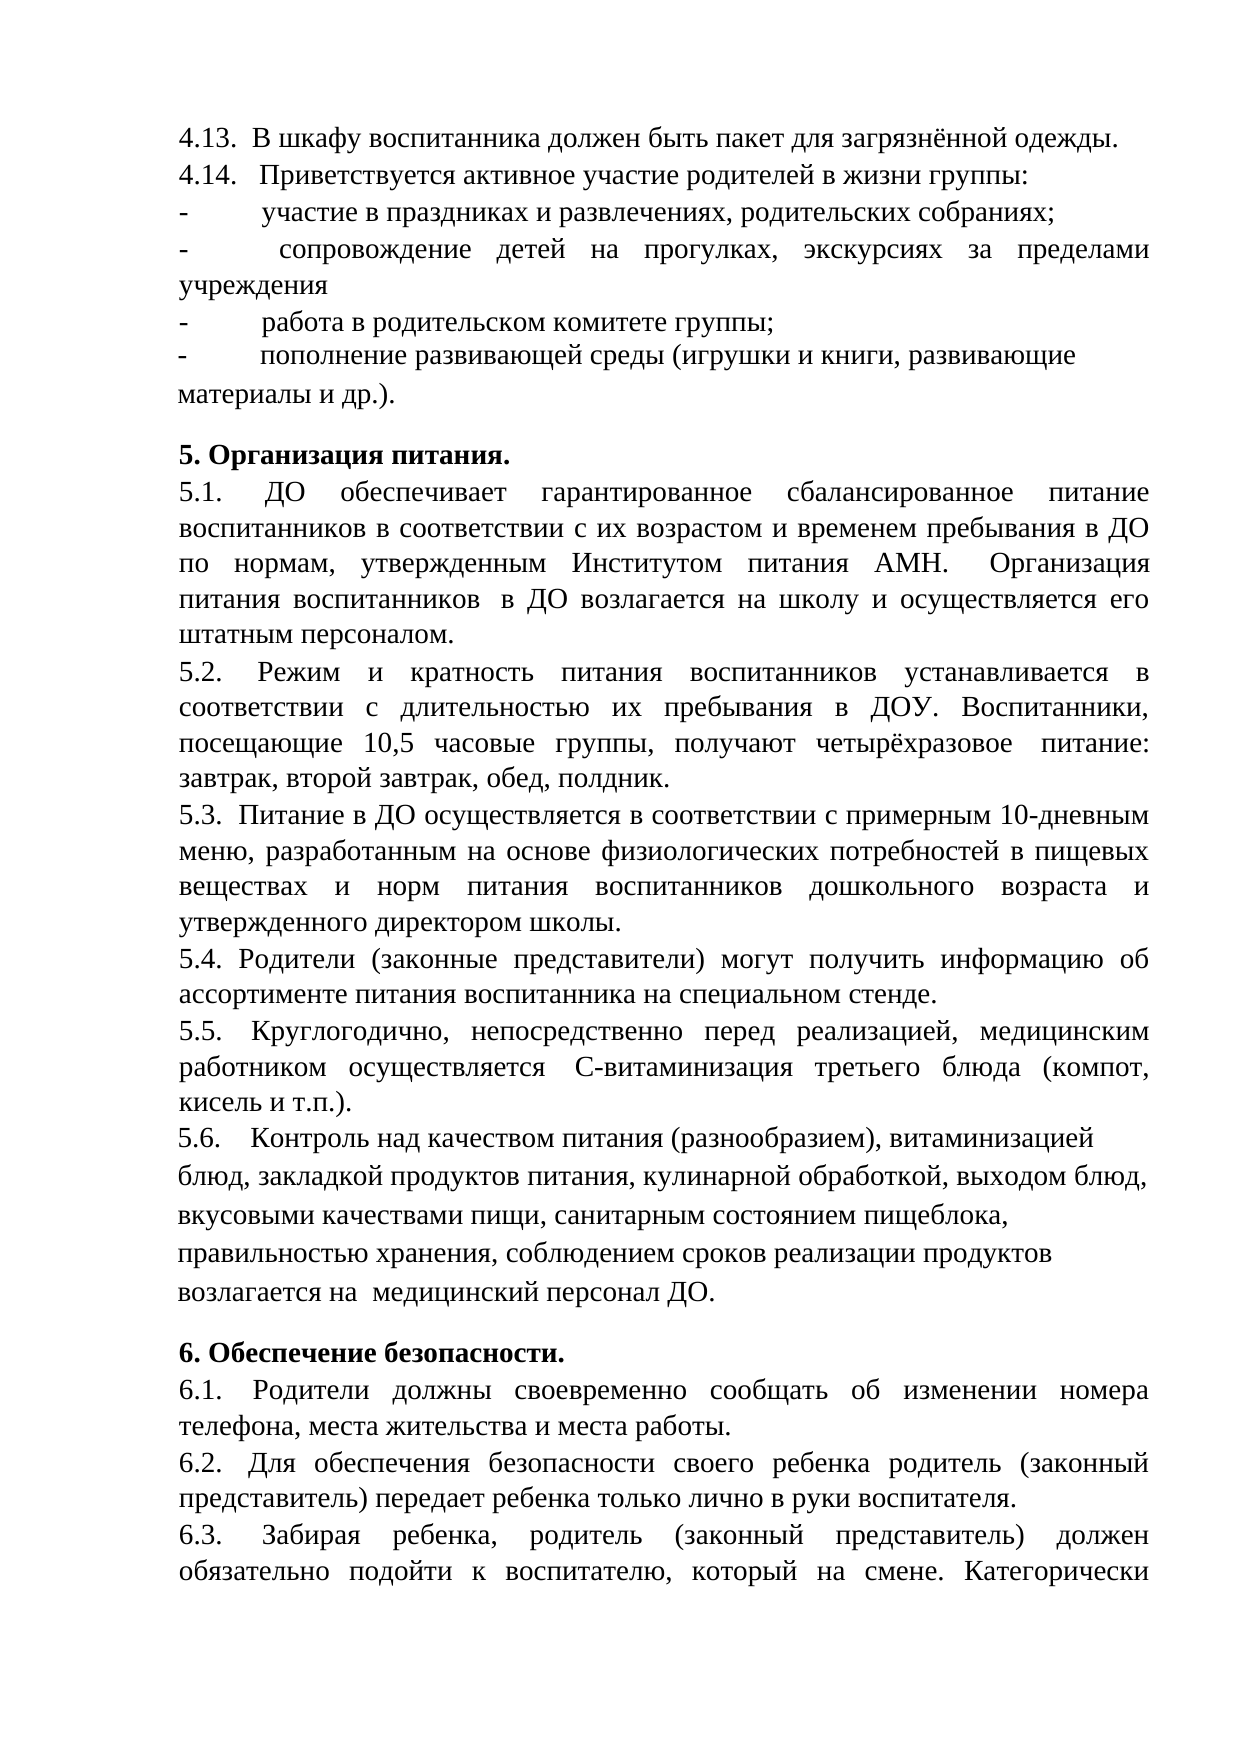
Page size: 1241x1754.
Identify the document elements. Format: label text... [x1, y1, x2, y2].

text 6.1. Родители должны своевременно сообщать об изменении номера телефона, места жительства и места работы. [179, 1370, 1150, 1441]
text - работа в родительском комитете группы; [179, 302, 1150, 337]
text 5.1. ДО обеспечивает гарантированное сбалансированное питание воспитанников в соответствии с их возрастом и временем пребывания в ДО по нормам, утвержденным Институтом питания АМН. Организация питания воспитанников в ДО возлагается на школу и осуществляется его штатным персоналом. [179, 472, 1150, 650]
text - пополнение развивающей среды (игрушки и книги, развивающие материалы и др.). [177, 337, 1152, 409]
text 6. Обеспечение безопасности. [179, 1333, 1150, 1369]
text 6.2. Для обеспечения безопасности своего ребенка родитель (законный представитель) передает ребенка только лично в руки воспитателя. [179, 1443, 1150, 1514]
text 5.3. Питание в ДО осуществляется в соответствии с примерным 10-дневным меню, разработанным на основе физиологических потребностей в пищевых веществах и норм питания воспитанников дошкольного возраста и утвержденного директором школы. [179, 795, 1150, 937]
text 4.14. Приветствуется активное участие родителей в жизни группы: [179, 155, 1150, 191]
text 5.5. Круглогодично, непосредственно перед реализацией, медицинским работником осуществляется С-витаминизация третьего блюда (компот, кисель и т.п.). [179, 1012, 1150, 1118]
text 5.2. Режим и кратность питания воспитанников устанавливается в соответствии с длительностью их пребывания в ДОУ. Воспитанники, посещающие 10,5 часовые группы, получают четырёхразовое питание: завтрак, второй завтрак, обед, полдник. [179, 652, 1150, 794]
text 5.4. Родители (законные представители) могут получить информацию об ассортименте питания воспитанника на специальном стенде. [179, 939, 1150, 1010]
text - сопровождение детей на прогулках, экскурсиях за пределами учреждения [179, 229, 1150, 300]
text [179, 1516, 1150, 1587]
text 4.13. В шкафу воспитанника должен быть пакет для загрязнённой одежды. [179, 118, 1150, 154]
text 5.6. Контроль над качеством питания (разнообразием), витаминизацией блюд, закладкой продуктов питания, кулинарной обработкой, выходом блюд, вкусовыми качествами пищи, санитарным состоянием пищеблока, правильностью хранения, соблюдением сроков реализации продуктов возлагается на медицинский персонал ДО. [177, 1120, 1152, 1307]
text 5. Организация питания. [179, 435, 1150, 471]
text - участие в праздниках и развлечениях, родительских собраниях; [179, 192, 1150, 228]
